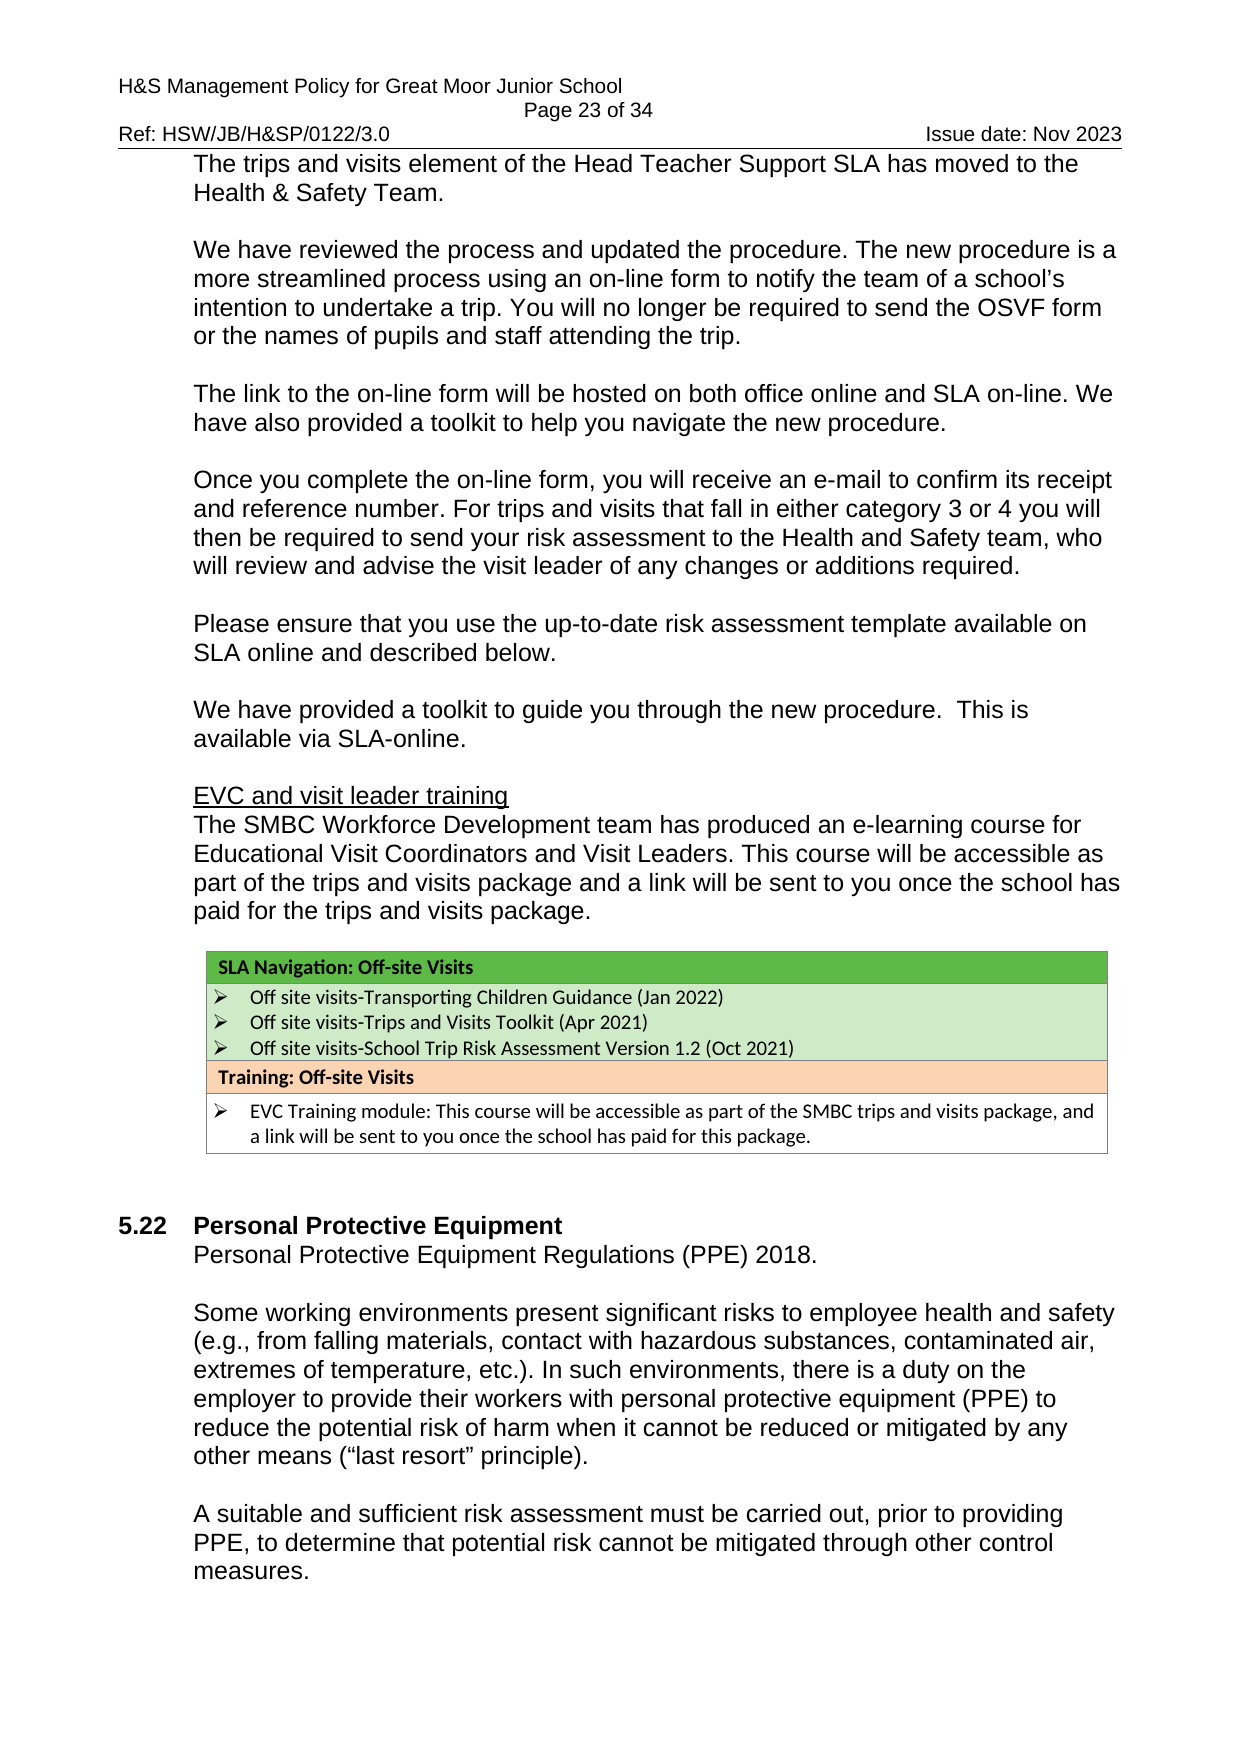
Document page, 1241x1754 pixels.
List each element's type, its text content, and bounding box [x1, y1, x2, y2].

table_header SLA Navigation: Off-site Visits [207, 952, 1107, 983]
table_cell Off site visits-Transporting Children Guidance (Jan 2022) Off site visits-Trips and Visits Toolkit (Apr 2021) Off site visits-School Trip Risk Assessment Version 1.2 (Oct 2021) [207, 984, 1107, 1060]
table_cell EVC Training module: This course will be accessible as part of the SMBC trips and visits package, and a link will be sent to you once the school has paid for this package. [207, 1094, 1107, 1153]
text Once you complete the on-line form, you will receive an e-mail to confirm its receipt and reference number. For trips and visits that fall in either category 3 or 4 you will then be required to send your risk assessment to the Health and Safety team, who will review and advise the visit leader of any changes or additions required. [193, 465, 1122, 609]
text We have provided a toolkit to guide you through the new procedure. This is available via SLA-online. [193, 695, 1122, 753]
text EVC and visit leader training [193, 781, 1122, 810]
text Some working environments present significant risks to employee health and safety (e.g., from falling materials, contact with hazardous substances, contaminated air, extremes of temperature, etc.). In such environments, there is a duty on the employer to provide their workers with personal protective equipment (PPE) to reduce the potential risk of harm when it cannot be reduced or mitigated by any other means (“last resort” principle). [193, 1298, 1122, 1470]
text The SMBC Workforce Development team has produced an e-learning course for Educational Visit Coordinators and Visit Leaders. This course will be accessible as part of the trips and visits package and a link will be sent to you once the school has paid for the trips and visits package. [193, 810, 1122, 925]
text Personal Protective Equipment Regulations (PPE) 2018. [193, 1240, 1122, 1269]
table_cell Training: Off-site Visits [207, 1061, 1107, 1093]
text The link to the on-line form will be hosted on both office online and SLA on-line. We have also provided a toolkit to help you navigate the new procedure. [193, 379, 1122, 436]
subtitle Personal Protective Equipment [118, 1211, 1122, 1240]
text The trips and visits element of the Head Teacher Support SLA has moved to the Health & Safety Team. [193, 149, 1122, 206]
text We have reviewed the process and updated the procedure. The new procedure is a more streamlined process using an on-line form to notify the team of a school’s intention to undertake a trip. You will no longer be required to send the OSVF form or the names of pupils and staff attending the trip. [193, 235, 1122, 350]
text A suitable and sufficient risk assessment must be carried out, prior to providing PPE, to determine that potential risk cannot be mitigated through other control measures. [193, 1470, 1122, 1585]
text Please ensure that you use the up-to-date risk assessment template available on SLA online and described below. [193, 609, 1122, 666]
